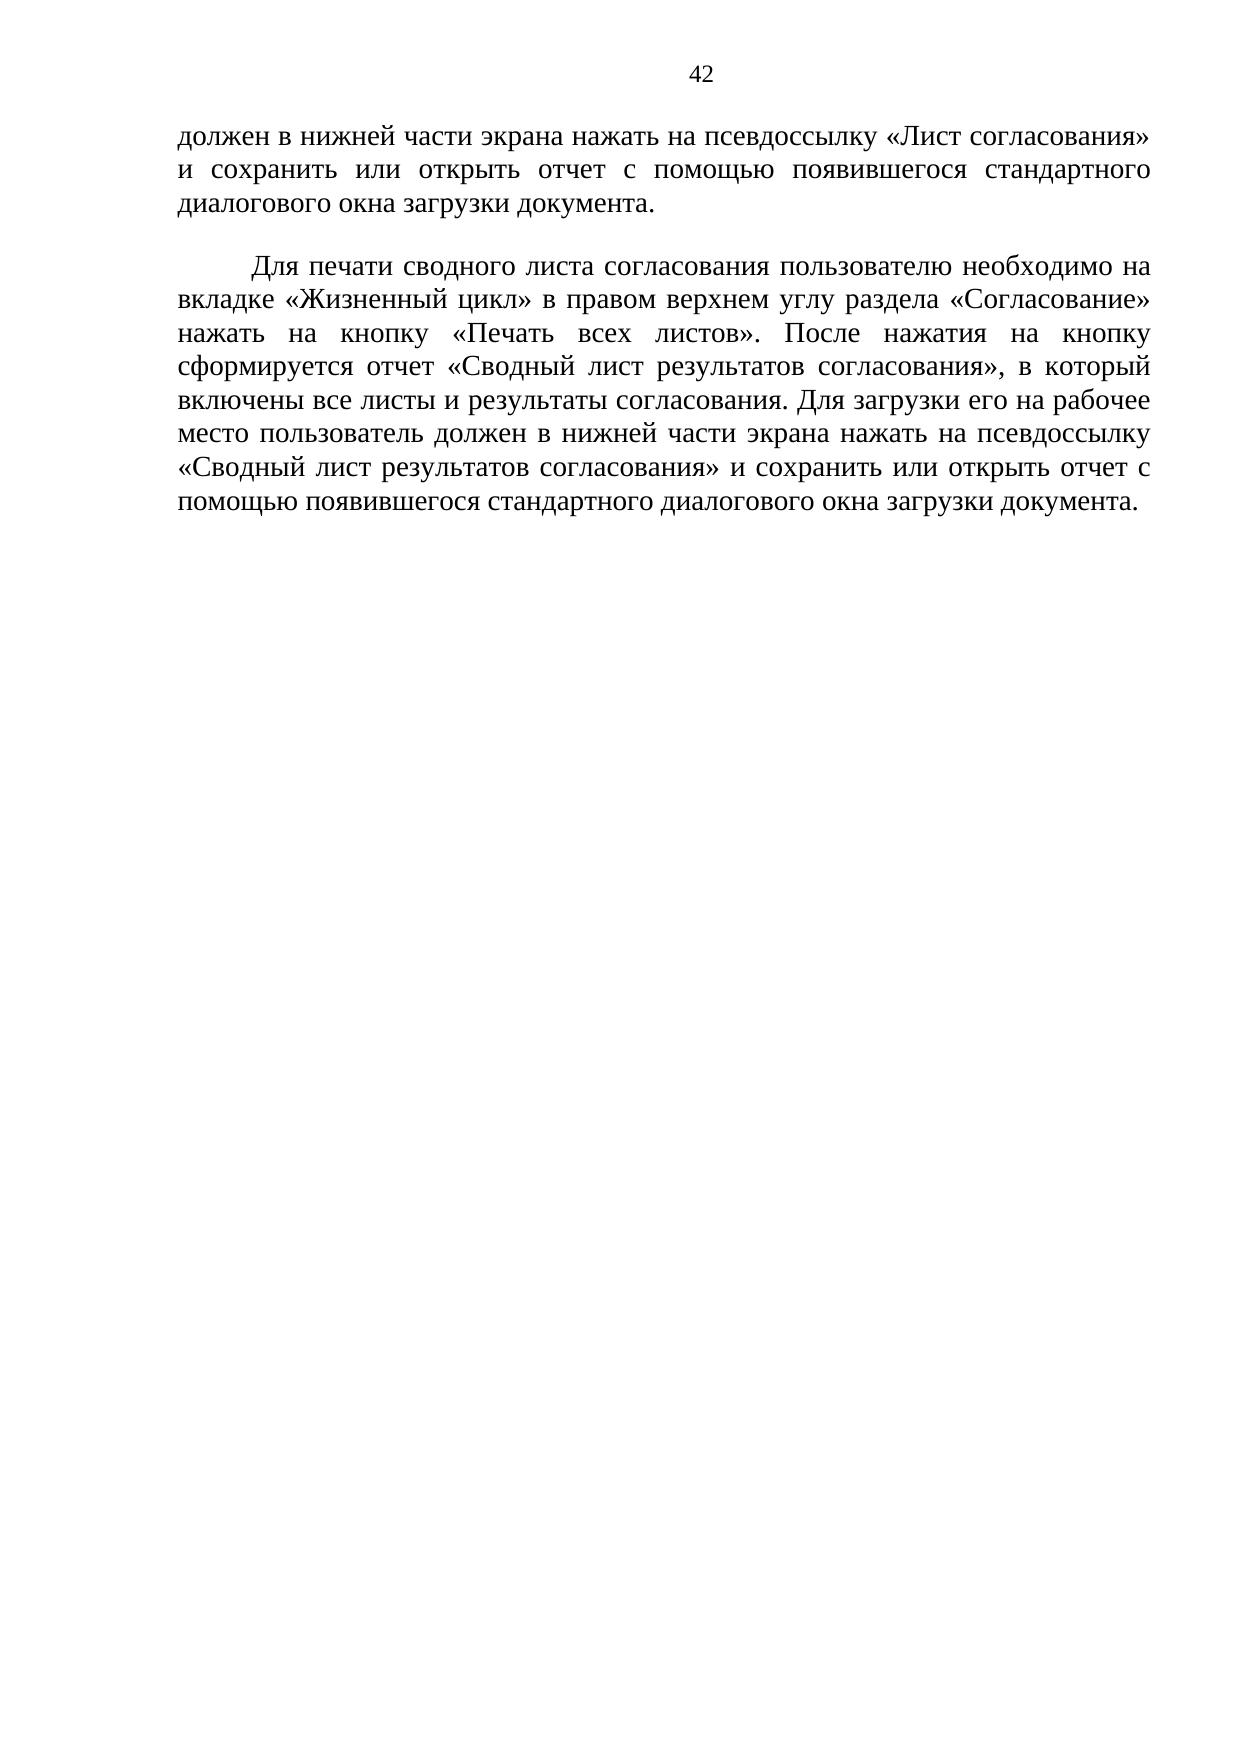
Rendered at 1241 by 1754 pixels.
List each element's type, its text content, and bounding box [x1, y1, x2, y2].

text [177, 118, 1152, 219]
text Для печати сводного листа согласования пользователю необходимо на вкладке «Жизненный цикл» в правом верхнем углу раздела «Согласование» нажать на кнопку «Печать всех листов». После нажатия на кнопку сформируется отчет «Сводный лист результатов согласования», в который включены все листы и результаты согласования. Для загрузки его на рабочее место пользователь должен в нижней части экрана нажать на псевдоссылку «Сводный лист результатов согласования» и сохранить или открыть отчет с помощью появившегося стандартного диалогового окна загрузки документа. [177, 248, 1152, 516]
